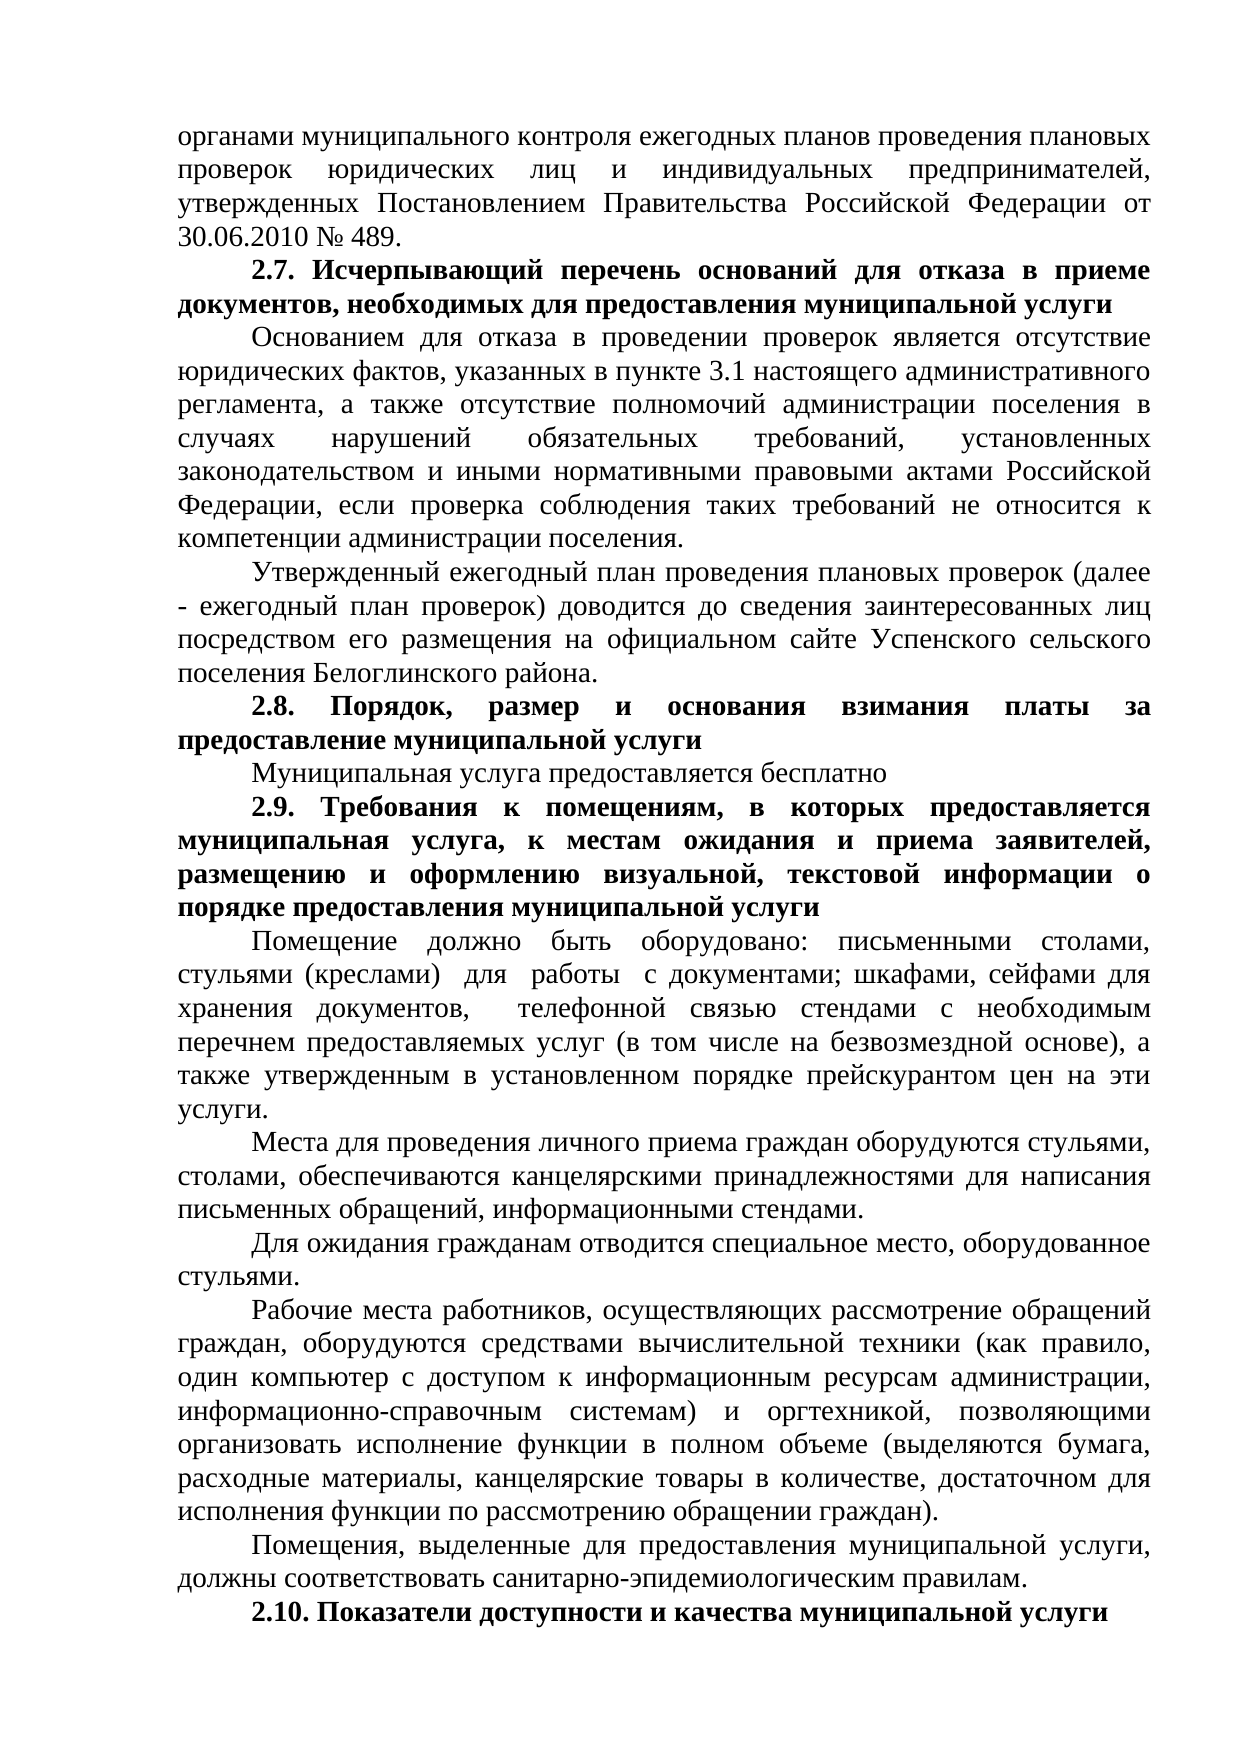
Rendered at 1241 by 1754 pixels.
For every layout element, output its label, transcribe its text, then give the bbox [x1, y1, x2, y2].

text 2.8. Порядок, размер и основания взимания платы за предоставление муниципальной услуги [177, 688, 1152, 755]
text 2.10. Показатели доступности и качества муниципальной услуги [177, 1594, 1152, 1627]
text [177, 118, 1152, 252]
text Основанием для отказа в проведении проверок является отсутствие юридических фактов, указанных в пункте 3.1 настоящего административного регламента, а также отсутствие полномочий администрации поселения в случаях нарушений обязательных требований, установленных законодательством и иными нормативными правовыми актами Российской Федерации, если проверка соблюдения таких требований не относится к компетенции администрации поселения. [177, 319, 1152, 554]
text Рабочие места работников, осуществляющих рассмотрение обращений граждан, оборудуются средствами вычислительной техники (как правило, один компьютер с доступом к информационным ресурсам администрации, информационно-справочным системам) и оргтехникой, позволяющими организовать исполнение функции в полном объеме (выделяются бумага, расходные материалы, канцелярские товары в количестве, достаточном для исполнения функции по рассмотрению обращении граждан). [177, 1292, 1152, 1527]
text Утвержденный ежегодный план проведения плановых проверок (далее - ежегодный план проверок) доводится до сведения заинтересованных лиц посредством его размещения на официальном сайте Успенского сельского поселения Белоглинского района. [177, 554, 1152, 688]
text Помещения, выделенные для предоставления муниципальной услуги, должны соответствовать санитарно-эпидемиологическим правилам. [177, 1527, 1152, 1594]
text 2.9. Требования к помещениям, в которых предоставляется муниципальная услуга, к местам ожидания и приема заявителей, размещению и оформлению визуальной, текстовой информации о порядке предоставления муниципальной услуги [177, 789, 1152, 923]
text Помещение должно быть оборудовано: письменными столами, стульями (креслами) для работы с документами; шкафами, сейфами для хранения документов, телефонной связью стендами с необходимым перечнем предоставляемых услуг (в том числе на безвозмездной основе), а также утвержденным в установленном порядке прейскурантом цен на эти услуги. [177, 923, 1152, 1124]
text Для ожидания гражданам отводится специальное место, оборудованное стульями. [177, 1225, 1152, 1292]
text Муниципальная услуга предоставляется бесплатно [177, 755, 1152, 789]
text Места для проведения личного приема граждан оборудуются стульями, столами, обеспечиваются канцелярскими принадлежностями для написания письменных обращений, информационными стендами. [177, 1124, 1152, 1225]
text 2.7. Исчерпывающий перечень оснований для отказа в приеме документов, необходимых для предоставления муниципальной услуги [177, 252, 1152, 319]
